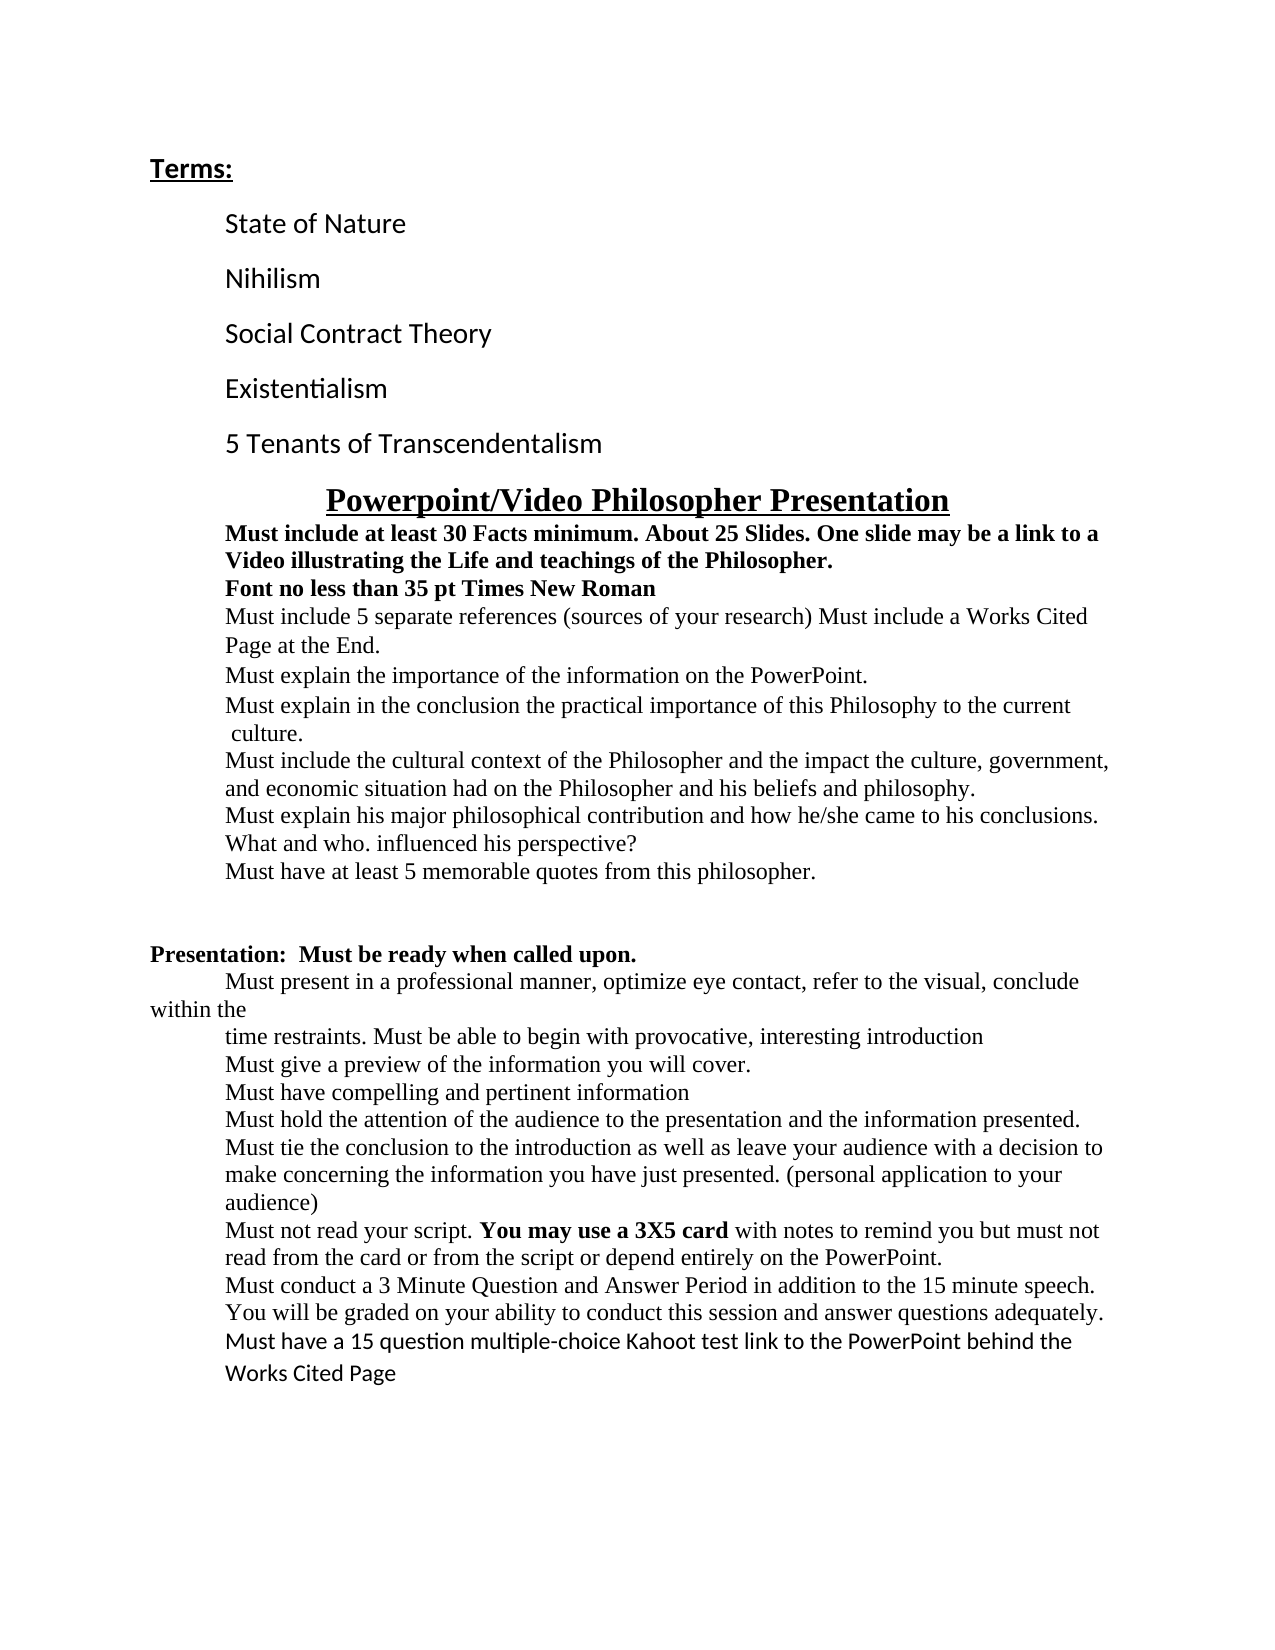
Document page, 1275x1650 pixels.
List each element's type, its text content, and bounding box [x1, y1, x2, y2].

text Powerpoint/Video Philosopher Presentation [150, 481, 1125, 519]
text Must have compelling and pertinent information [150, 1078, 1125, 1105]
text Must conduct a 3 Minute Question and Answer Period in addition to the 15 minute speech. You will be graded on your ability to conduct this session and answer questions adequately. [150, 1271, 1125, 1326]
text Must have at least 5 memorable quotes from this philosopher. [225, 857, 1125, 884]
text Must tie the conclusion to the introduction as well as leave your audience with a decision to make concerning the information you have just presented. (personal application to your [150, 1133, 1125, 1188]
text Must include at least 30 Facts minimum. About 25 Slides. One slide may be a link to a [150, 519, 1125, 547]
text Existentialism [150, 370, 1125, 406]
text Must include the cultural context of the Philosopher and the impact the culture, government, and economic situation had on the Philosopher and his beliefs and philosophy. [225, 746, 1125, 802]
text Presentation: Must be ready when called upon. [150, 939, 1125, 967]
text Must include 5 separate references (sources of your research) Must include a Works Cited Page at the End. [225, 602, 1125, 659]
text Nihilism [150, 260, 1125, 296]
text culture. [150, 719, 1125, 746]
text Must not read your script. You may use a 3X5 card with notes to remind you but must not [150, 1216, 1125, 1243]
text audience) [150, 1188, 1125, 1216]
text Must give a preview of the information you will cover. [150, 1050, 1125, 1078]
text time restraints. Must be able to begin with provocative, interesting introduction [150, 1022, 1125, 1050]
text Must have a 15 question multiple-choice Kahoot test link to the PowerPoint behind the Works Cited Page [150, 1326, 1125, 1387]
text State of Nature [150, 205, 1125, 241]
text Font no less than 35 pt Times New Roman [150, 574, 1125, 602]
text Must explain his major philosophical contribution and how he/she came to his conclusions. What and who. influenced his perspective? [225, 802, 1125, 857]
text Must explain in the conclusion the practical importance of this Philosophy to the current [150, 691, 1125, 719]
text read from the card or from the script or depend entirely on the PowerPoint. [150, 1243, 1125, 1271]
text Social Contract Theory [150, 315, 1125, 351]
text Must explain the importance of the information on the PowerPoint. [225, 661, 1125, 689]
text 5 Tenants of Transcendentalism [150, 426, 1125, 461]
text Video illustrating the Life and teachings of the Philosopher. [150, 547, 1125, 574]
text Terms: [150, 150, 1125, 186]
text Must hold the attention of the audience to the presentation and the information presented. [150, 1105, 1125, 1133]
text Must present in a professional manner, optimize eye contact, refer to the visual, conclude within the [150, 967, 1125, 1022]
